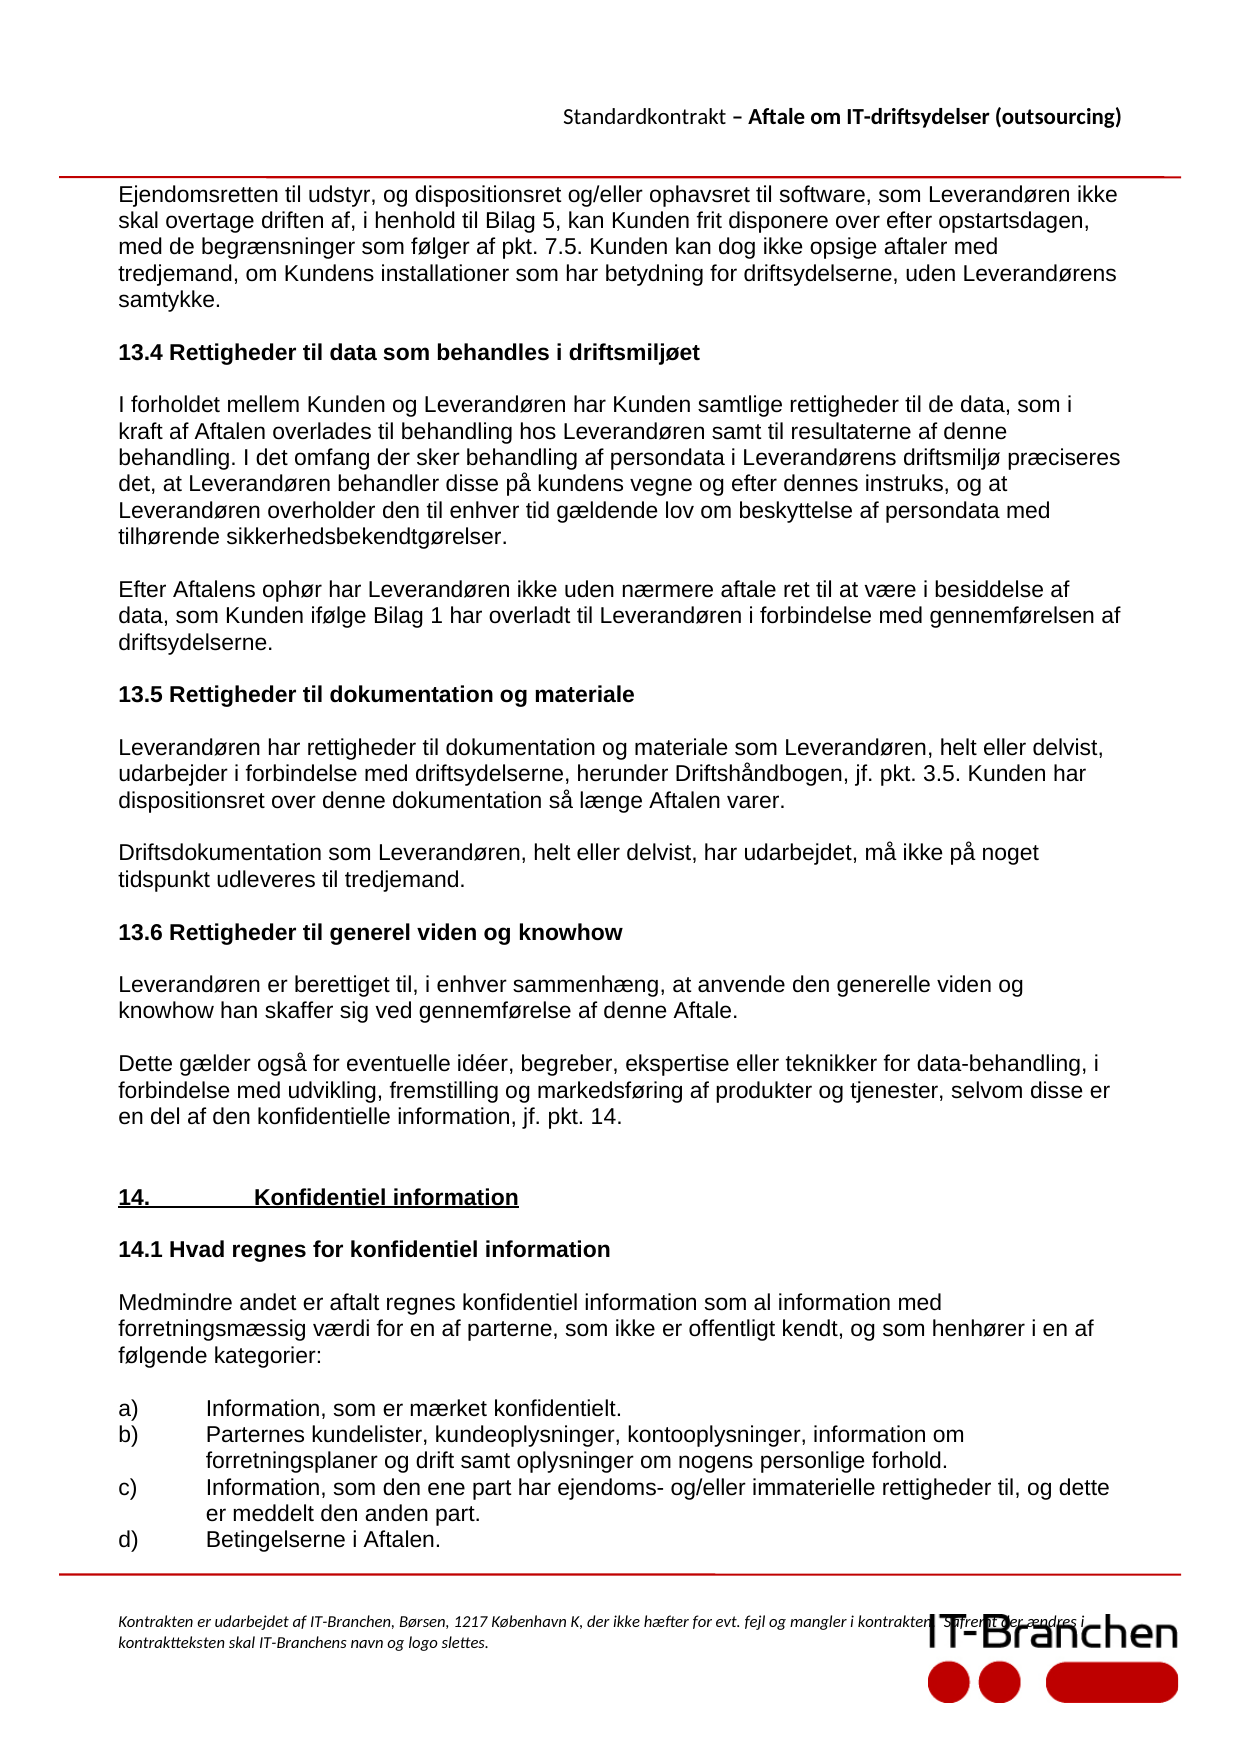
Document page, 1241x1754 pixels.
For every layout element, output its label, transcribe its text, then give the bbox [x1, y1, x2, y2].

text 13.5 Rettigheder til dokumentation og materiale [118, 681, 1122, 708]
text Medmindre andet er aftalt regnes konfidentiel information som al information med forretningsmæssig værdi for en af parterne, som ikke er offentligt kendt, og som henhører i en af følgende kategorier: [118, 1289, 1122, 1368]
text Leverandøren er berettiget til, i enhver sammenhæng, at anvende den generelle viden og knowhow han skaffer sig ved gennemførelse af denne Aftale. [118, 971, 1122, 1024]
text b) Parternes kundelister, kundeoplysninger, kontooplysninger, information om forretningsplaner og drift samt oplysninger om nogens personlige forhold. [118, 1421, 1122, 1473]
text a) Information, som er mærket konfidentielt. [118, 1394, 1122, 1421]
text I forholdet mellem Kunden og Leverandøren har Kunden samtlige rettigheder til de data, som i kraft af Aftalen overlades til behandling hos Leverandøren samt til resultaterne af denne behandling. I det omfang der sker behandling af persondata i Leverandørens driftsmiljø præciseres det, at Leverandøren behandler disse på kundens vegne og efter dennes instruks, og at Leverandøren overholder den til enhver tid gældende lov om beskyttelse af persondata med tilhørende sikkerhedsbekendtgørelser. [118, 391, 1122, 549]
text Driftsdokumentation som Leverandøren, helt eller delvist, har udarbejdet, må ikke på noget tidspunkt udleveres til tredjemand. [118, 839, 1122, 892]
text Leverandøren har rettigheder til dokumentation og materiale som Leverandøren, helt eller delvist, udarbejder i forbindelse med driftsydelserne, herunder Driftshåndbogen, jf. pkt. 3.5. Kunden har dispositionsret over denne dokumentation så længe Aftalen varer. [118, 734, 1122, 813]
text Efter Aftalens ophør har Leverandøren ikke uden nærmere aftale ret til at være i besiddelse af data, som Kunden ifølge Bilag 1 har overladt til Leverandøren i forbindelse med gennemførelsen af driftsydelserne. [118, 576, 1122, 655]
text c) Information, som den ene part har ejendoms- og/eller immaterielle rettigheder til, og dette er meddelt den anden part. [118, 1473, 1122, 1526]
text 14. Konfidentiel information [118, 1184, 1122, 1210]
text d) Betingelserne i Aftalen. [118, 1526, 1122, 1553]
text 13.6 Rettigheder til generel viden og knowhow [118, 918, 1122, 945]
text 14.1 Hvad regnes for konfidentiel information [118, 1236, 1122, 1263]
text 13.4 Rettigheder til data som behandles i driftsmiljøet [118, 339, 1122, 365]
picture [928, 1614, 1179, 1703]
text Dette gælder også for eventuelle idéer, begreber, ekspertise eller teknikker for data-behandling, i forbindelse med udvikling, fremstilling og markedsføring af produkter og tjenester, selvom disse er en del af den konfidentielle information, jf. pkt. 14. [118, 1050, 1122, 1129]
text Ejendomsretten til udstyr, og dispositionsret og/eller ophavsret til software, som Leverandøren ikke skal overtage driften af, i henhold til Bilag 5, kan Kunden frit disponere over efter opstartsdagen, med de begrænsninger som følger af pkt. 7.5. Kunden kan dog ikke opsige aftaler med tredjemand, om Kundens installationer som har betydning for driftsydelserne, uden Leverandørens samtykke. [118, 177, 1122, 312]
